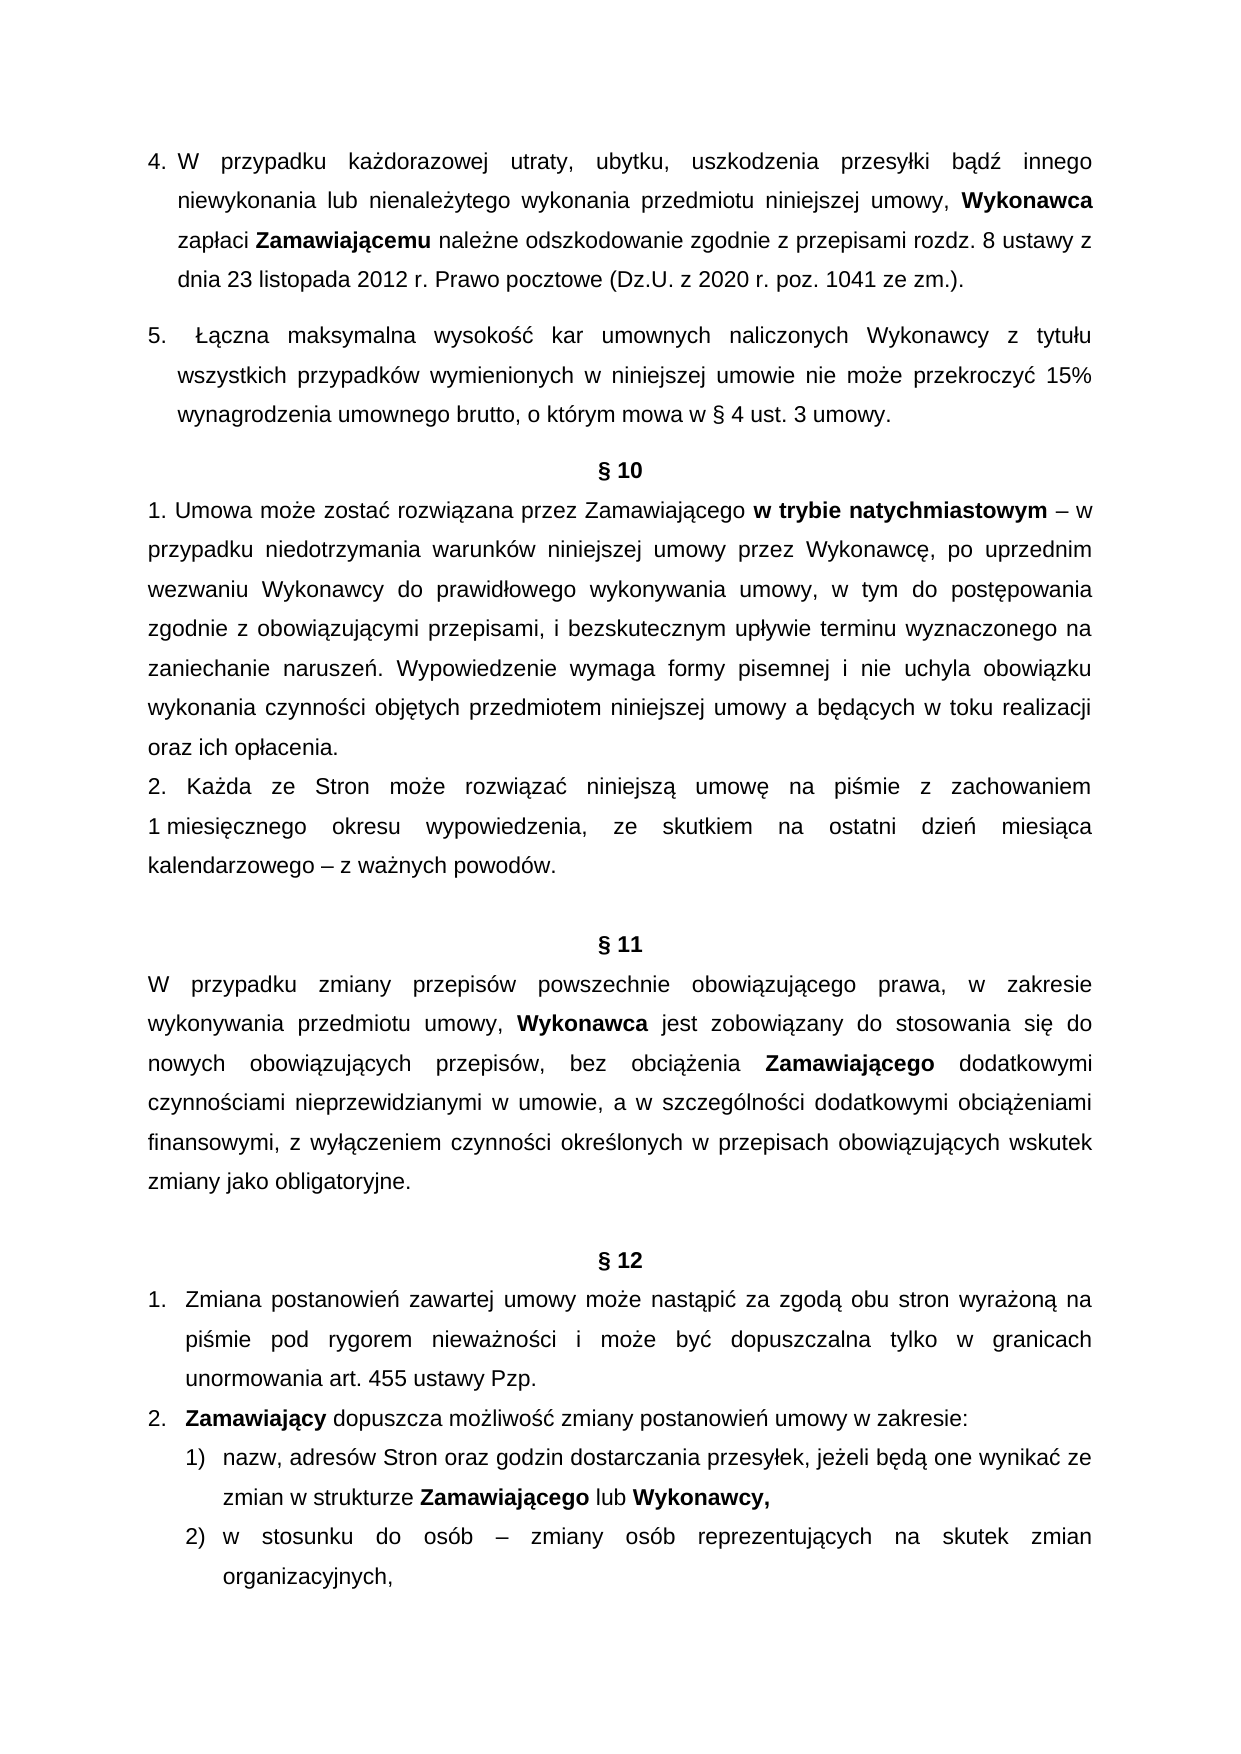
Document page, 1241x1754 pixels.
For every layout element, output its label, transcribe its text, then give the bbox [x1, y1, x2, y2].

list Zmiana postanowień zawartej umowy może nastąpić za zgodą obu stron wyrażoną na piśmie pod rygorem nieważności i może być dopuszczalna tylko w granicach unormowania art. 455 ustawy Pzp. [148, 1286, 1093, 1392]
list w stosunku do osób – zmiany osób reprezentujących na skutek zmian organizacyjnych, [185, 1523, 1093, 1589]
list Zamawiający dopuszcza możliwość zmiany postanowień umowy w zakresie: [148, 1405, 1093, 1431]
text § 11 [148, 931, 1093, 957]
list nazw, adresów Stron oraz godzin dostarczania przesyłek, jeżeli będą one wynikać ze zmian w strukturze Zamawiającego lub Wykonawcy, [185, 1444, 1093, 1510]
text 2. Każda ze Stron może rozwiązać niniejszą umowę na piśmie z zachowaniem 1 miesięcznego okresu wypowiedzenia, ze skutkiem na ostatni dzień miesiąca kalendarzowego – z ważnych powodów. [148, 773, 1093, 878]
text § 10 [148, 457, 1093, 484]
list Łączna maksymalna wysokość kar umownych naliczonych Wykonawcy z tytułu wszystkich przypadków wymienionych w niniejszej umowie nie może przekroczyć 15% wynagrodzenia umownego brutto, o którym mowa w § 4 ust. 3 umowy. [148, 322, 1093, 427]
text W przypadku zmiany przepisów powszechnie obowiązującego prawa, w zakresie wykonywania przedmiotu umowy, Wykonawca jest zobowiązany do stosowania się do nowych obowiązujących przepisów, bez obciążenia Zamawiającego dodatkowymi czynnościami nieprzewidzianymi w umowie, a w szczególności dodatkowymi obciążeniami finansowymi, z wyłączeniem czynności określonych w przepisach obowiązujących wskutek zmiany jako obligatoryjne. [148, 971, 1093, 1194]
list W przypadku każdorazowej utraty, ubytku, uszkodzenia przesyłki bądź innego niewykonania lub nienależytego wykonania przedmiotu niniejszej umowy, Wykonawca zapłaci Zamawiającemu należne odszkodowanie zgodnie z przepisami rozdz. 8 ustawy z dnia 23 listopada 2012 r. Prawo pocztowe (Dz.U. z 2020 r. poz. 1041 ze zm.). [148, 148, 1093, 292]
text 1. Umowa może zostać rozwiązana przez Zamawiającego w trybie natychmiastowym – w przypadku niedotrzymania warunków niniejszej umowy przez Wykonawcę, po uprzednim wezwaniu Wykonawcy do prawidłowego wykonywania umowy, w tym do postępowania zgodnie z obowiązującymi przepisami, i bezskutecznym upływie terminu wyznaczonego na zaniechanie naruszeń. Wypowiedzenie wymaga formy pisemnej i nie uchyla obowiązku wykonania czynności objętych przedmiotem niniejszej umowy a będących w toku realizacji oraz ich opłacenia. [148, 497, 1093, 760]
text § 12 [148, 1247, 1093, 1273]
